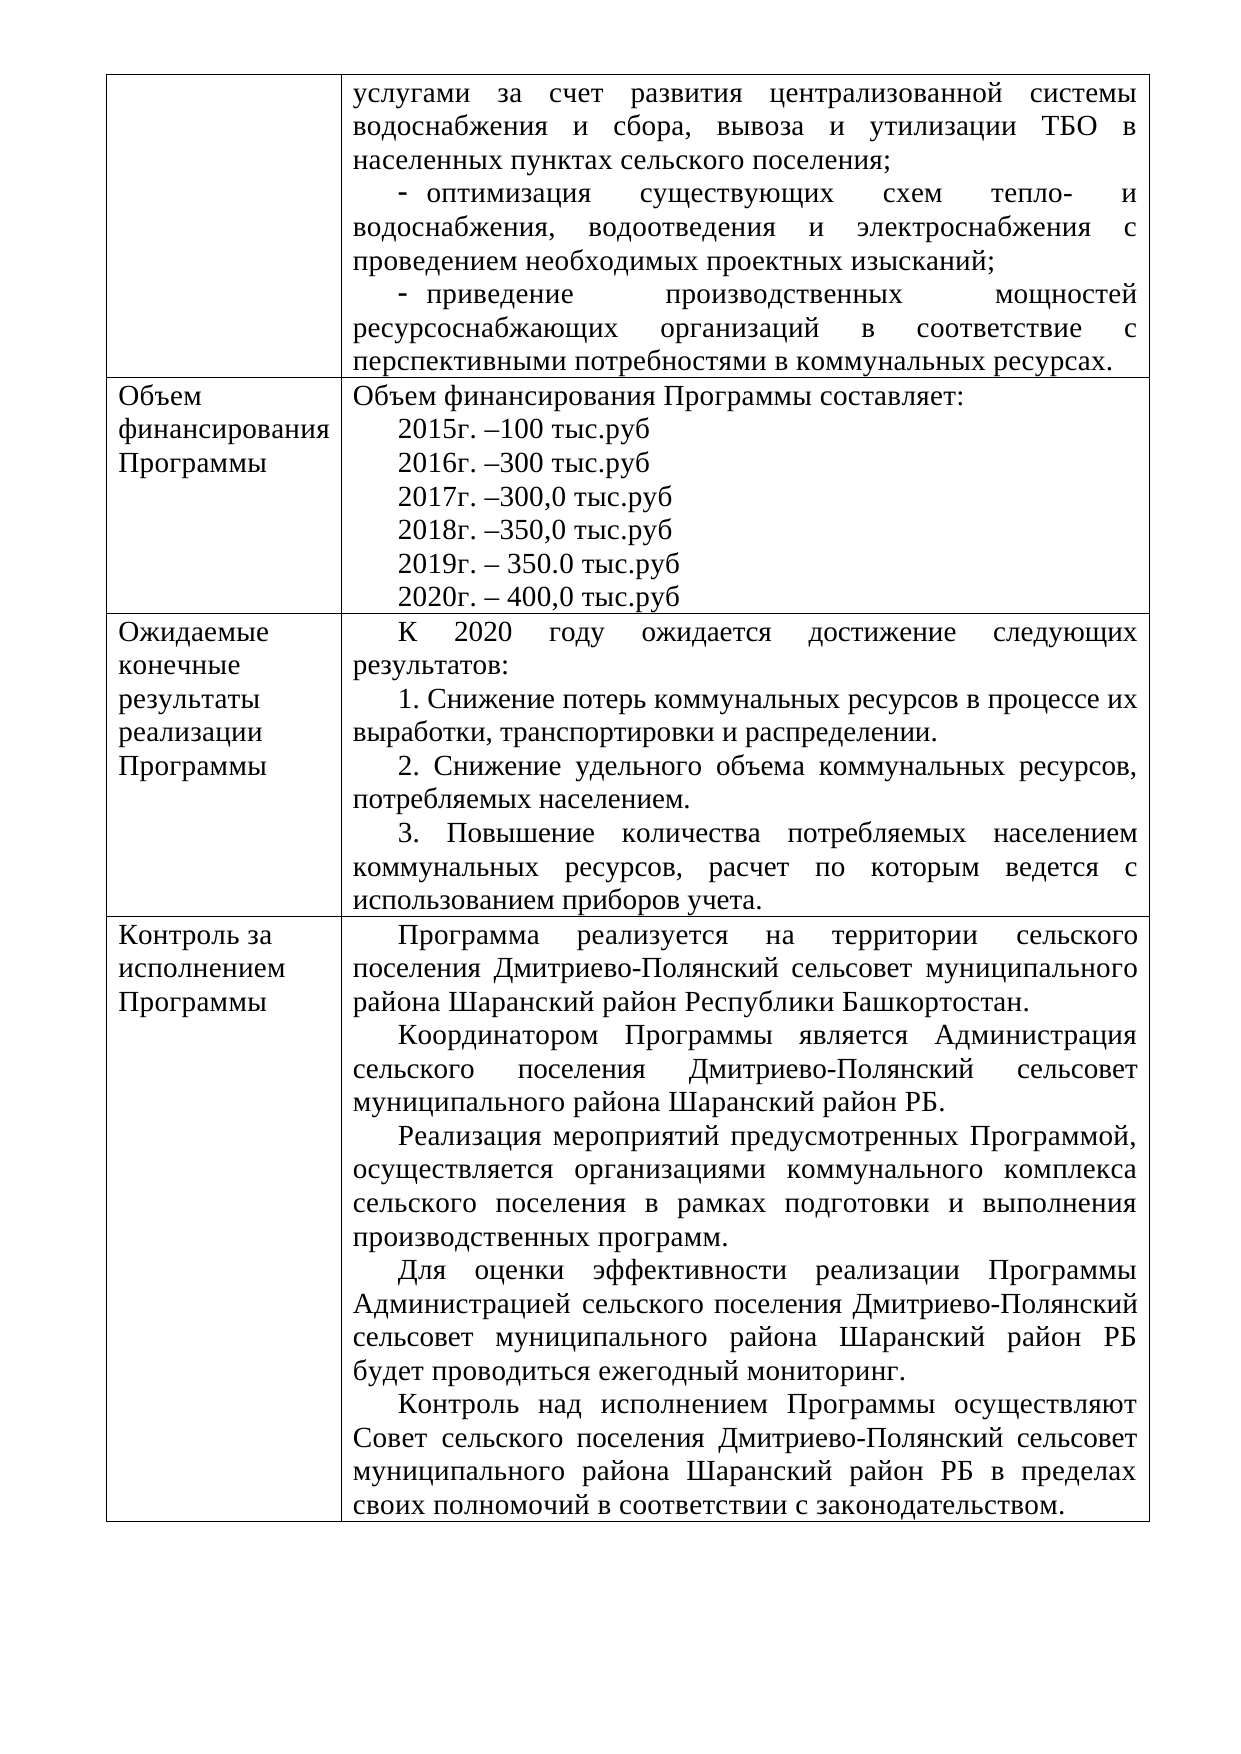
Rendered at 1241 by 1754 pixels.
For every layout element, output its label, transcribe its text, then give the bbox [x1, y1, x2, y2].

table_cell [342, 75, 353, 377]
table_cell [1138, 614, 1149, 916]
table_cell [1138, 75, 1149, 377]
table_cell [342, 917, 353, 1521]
table_cell Контроль за исполнением Программы [107, 917, 341, 1521]
table_cell Объем финансирования Программы [107, 378, 341, 613]
table_cell Ожидаемые конечные результаты реализации Программы [107, 614, 341, 916]
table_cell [107, 75, 341, 377]
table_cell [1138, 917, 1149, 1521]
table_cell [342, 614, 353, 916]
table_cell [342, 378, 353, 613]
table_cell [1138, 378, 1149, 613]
